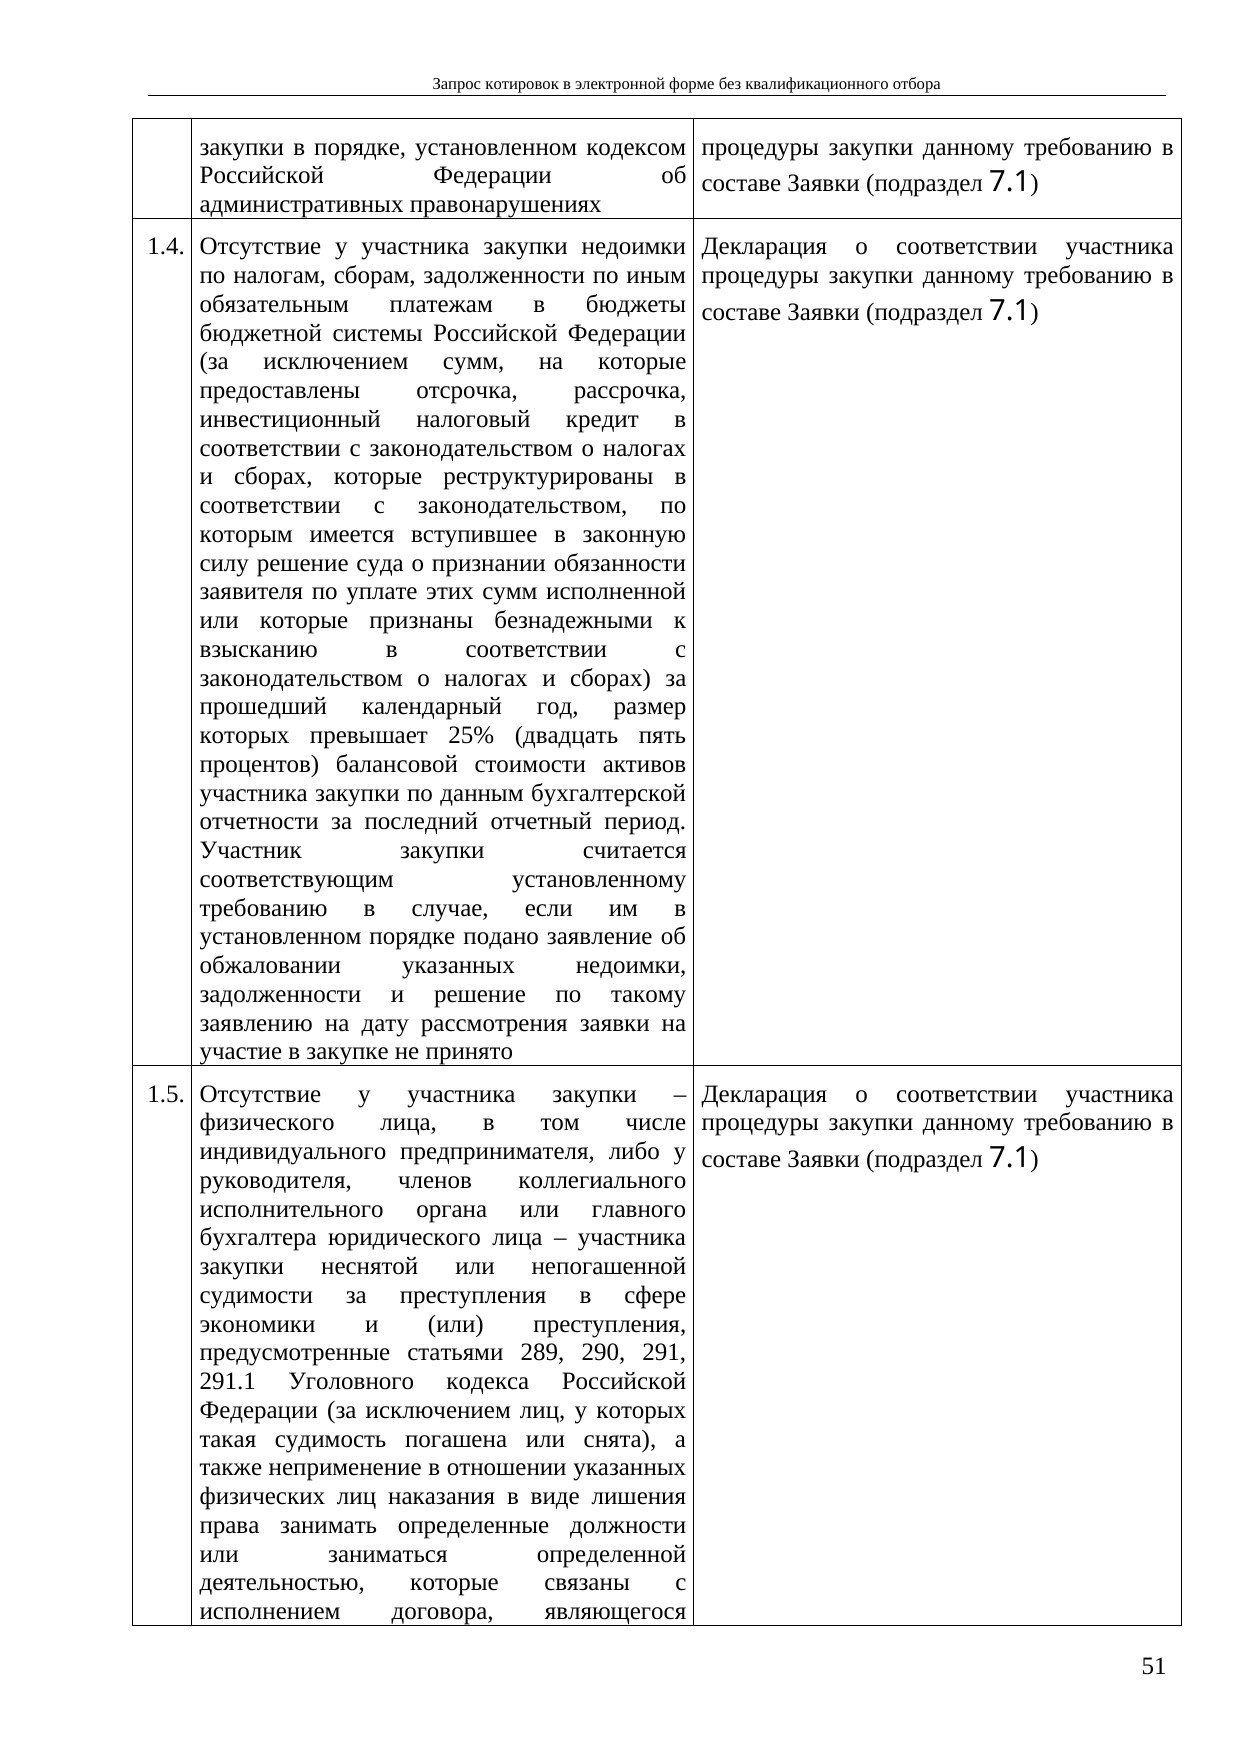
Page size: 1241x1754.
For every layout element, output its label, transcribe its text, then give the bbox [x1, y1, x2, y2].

table_cell Отсутствие у участника закупки недоимки по налогам, сборам, задолженности по иным обязательным платежам в бюджеты бюджетной системы Российской Федерации (за исключением сумм, на которые предоставлены отсрочка, рассрочка, инвестиционный налоговый кредит в соответствии с законодательством о налогах и сборах, которые реструктурированы в соответствии с законодательством, по которым имеется вступившее в законную силу решение суда о признании обязанности заявителя по уплате этих сумм исполненной или которые признаны безнадежными к взысканию в соответствии с законодательством о налогах и сборах) за прошедший календарный год, размер которых превышает 25% (двадцать пять процентов) балансовой стоимости активов участника закупки по данным бухгалтерской отчетности за последний отчетный период. Участник закупки считается соответствующим установленному требованию в случае, если им в установленном порядке подано заявление об обжаловании указанных недоимки, задолженности и решение по такому заявлению на дату рассмотрения заявки на участие в закупке не принято [192, 219, 693, 1065]
table_cell [133, 1066, 191, 1625]
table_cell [192, 119, 693, 218]
table_cell [133, 219, 191, 1065]
table_cell [133, 119, 191, 218]
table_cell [694, 119, 1181, 218]
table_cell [694, 1066, 1181, 1625]
table_cell Декларация о соответствии участника процедуры закупки данному требованию в составе Заявки (подраздел 7.1) [694, 219, 1181, 1065]
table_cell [192, 1066, 693, 1625]
